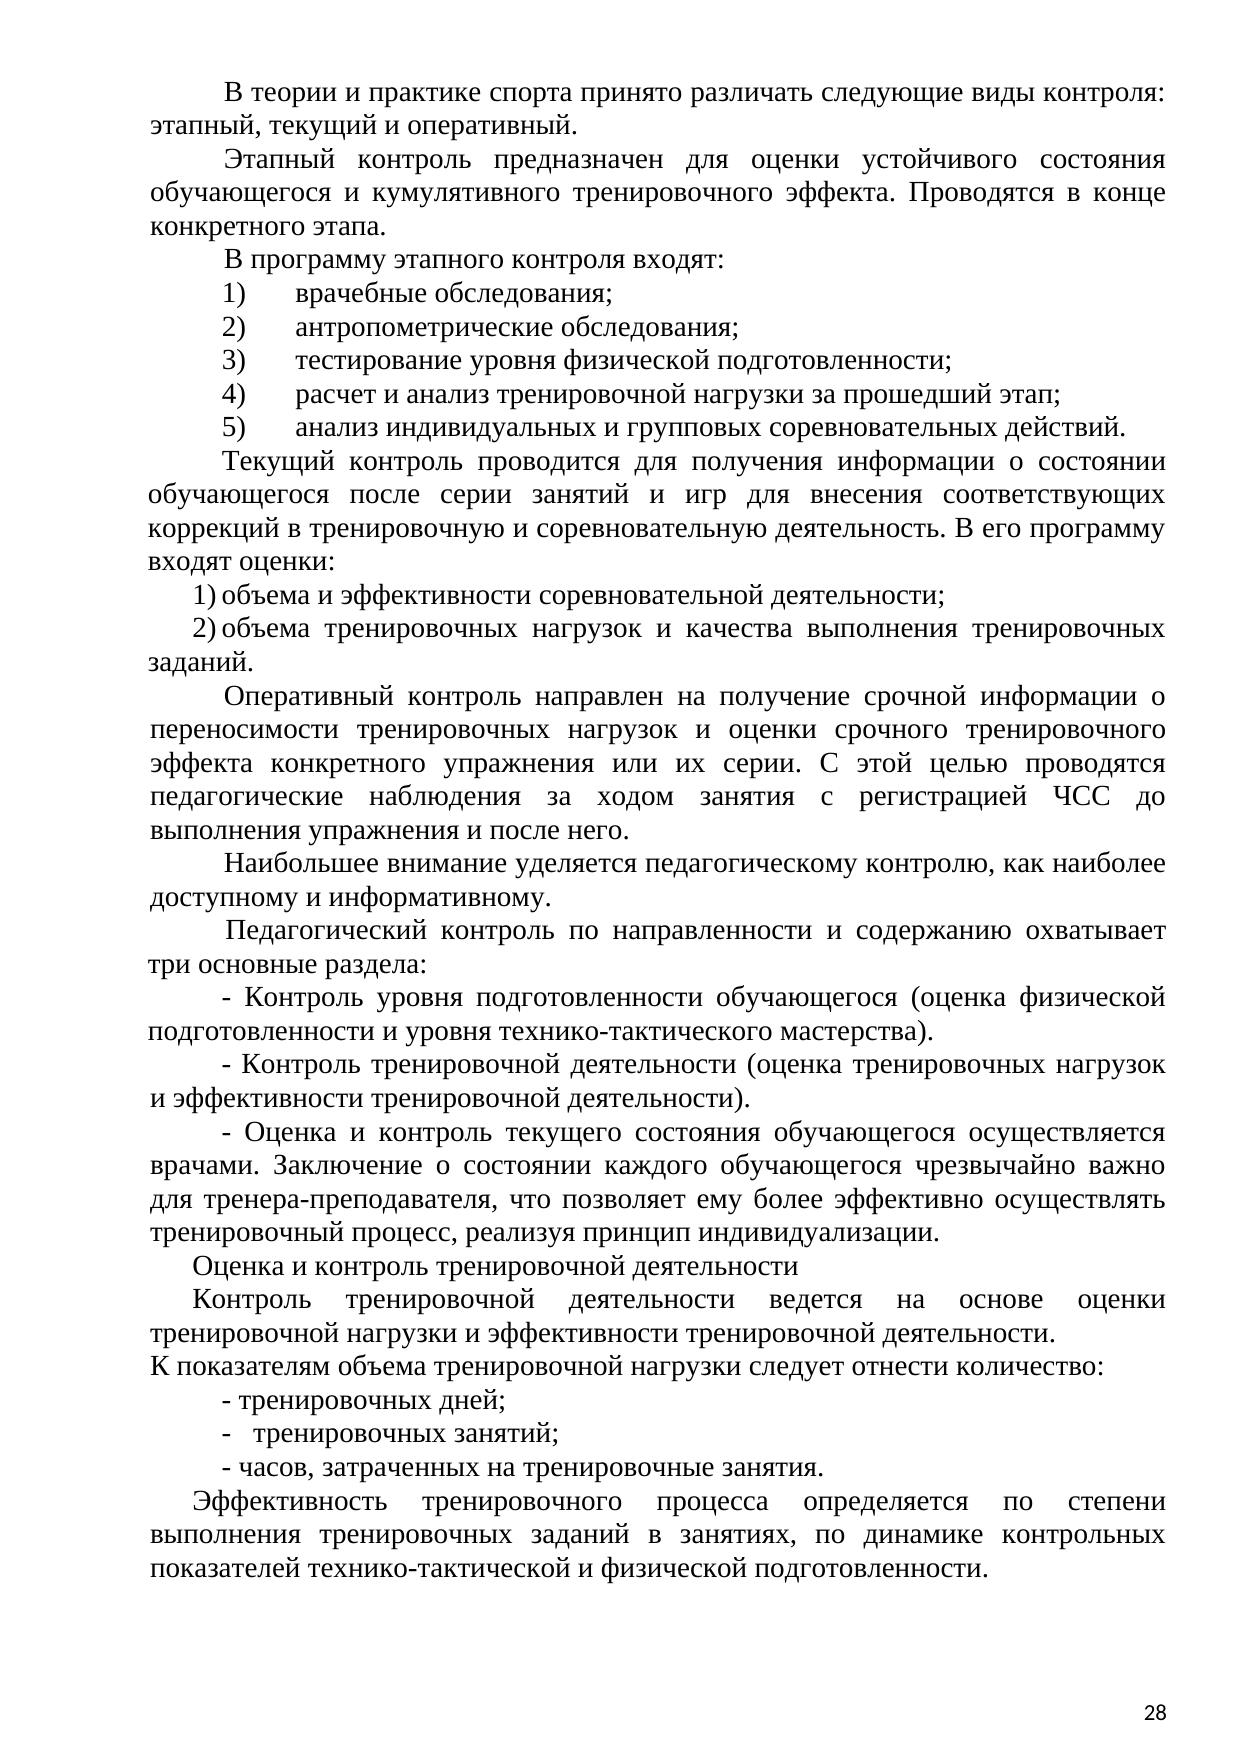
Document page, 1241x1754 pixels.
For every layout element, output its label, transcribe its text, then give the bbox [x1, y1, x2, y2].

text - тренировочных дней; [148, 1382, 1167, 1416]
text В программу этапного контроля входят: [150, 242, 1167, 275]
list тестирование уровня физической подготовленности; [192, 342, 1167, 376]
list объема тренировочных нагрузок и качества выполнения тренировочных заданий. [148, 611, 1167, 678]
text Оценка и контроль тренировочной деятельности [150, 1248, 1167, 1281]
text Контроль тренировочной деятельности ведется на основе оценки тренировочной нагрузки и эффективности тренировочной деятельности. [150, 1281, 1167, 1348]
text Наибольшее внимание уделяется педагогическому контролю, как наиболее доступному и информативному. [150, 845, 1167, 912]
list объема и эффективности соревновательной деятельности; [148, 577, 1167, 611]
text К показателям объема тренировочной нагрузки следует отнести количество: [150, 1348, 1167, 1382]
text - часов, затраченных на тренировочные занятия. [148, 1449, 1167, 1483]
text - Контроль тренировочной деятельности (оценка тренировочных нагрузок и эффективности тренировочной деятельности). [150, 1047, 1167, 1114]
text Эффективность тренировочного процесса определяется по степени выполнения тренировочных заданий в занятиях, по динамике контрольных показателей технико-тактической и физической подготовленности. [150, 1483, 1167, 1583]
list врачебные обследования; [192, 275, 1167, 309]
list расчет и анализ тренировочной нагрузки за прошедший этап; [192, 376, 1167, 409]
text Оперативный контроль направлен на получение срочной информации о переносимости тренировочных нагрузок и оценки срочного тренировочного эффекта конкретного упражнения или их серии. С этой целью проводятся педагогические наблюдения за ходом занятия с регистрацией ЧСС до выполнения упражнения и после него. [150, 678, 1167, 845]
text В теории и практике спорта принято различать следующие виды контроля: этапный, текущий и оперативный. [150, 74, 1167, 141]
text - тренировочных занятий; [148, 1416, 1167, 1449]
text Педагогический контроль по направленности и содержанию охватывает три основные раздела: [148, 912, 1167, 979]
list антропометрические обследования; [192, 309, 1167, 342]
text - Оценка и контроль текущего состояния обучающегося осуществляется врачами. Заключение о состоянии каждого обучающегося чрезвычайно важно для тренера-преподавателя, что позволяет ему более эффективно осуществлять тренировочный процесс, реализуя принцип индивидуализации. [150, 1114, 1167, 1248]
text Текущий контроль проводится для получения информации о состоянии обучающегося после серии занятий и игр для внесения соответствующих коррекций в тренировочную и соревновательную деятельность. В его программу входят оценки: [148, 443, 1167, 577]
text - Контроль уровня подготовленности обучающегося (оценка физической подготовленности и уровня технико-тактического мастерства). [148, 979, 1167, 1047]
text Этапный контроль предназначен для оценки устойчивого состояния обучающегося и кумулятивного тренировочного эффекта. Проводятся в конце конкретного этапа. [150, 141, 1167, 242]
list анализ индивидуальных и групповых соревновательных действий. [192, 409, 1167, 443]
